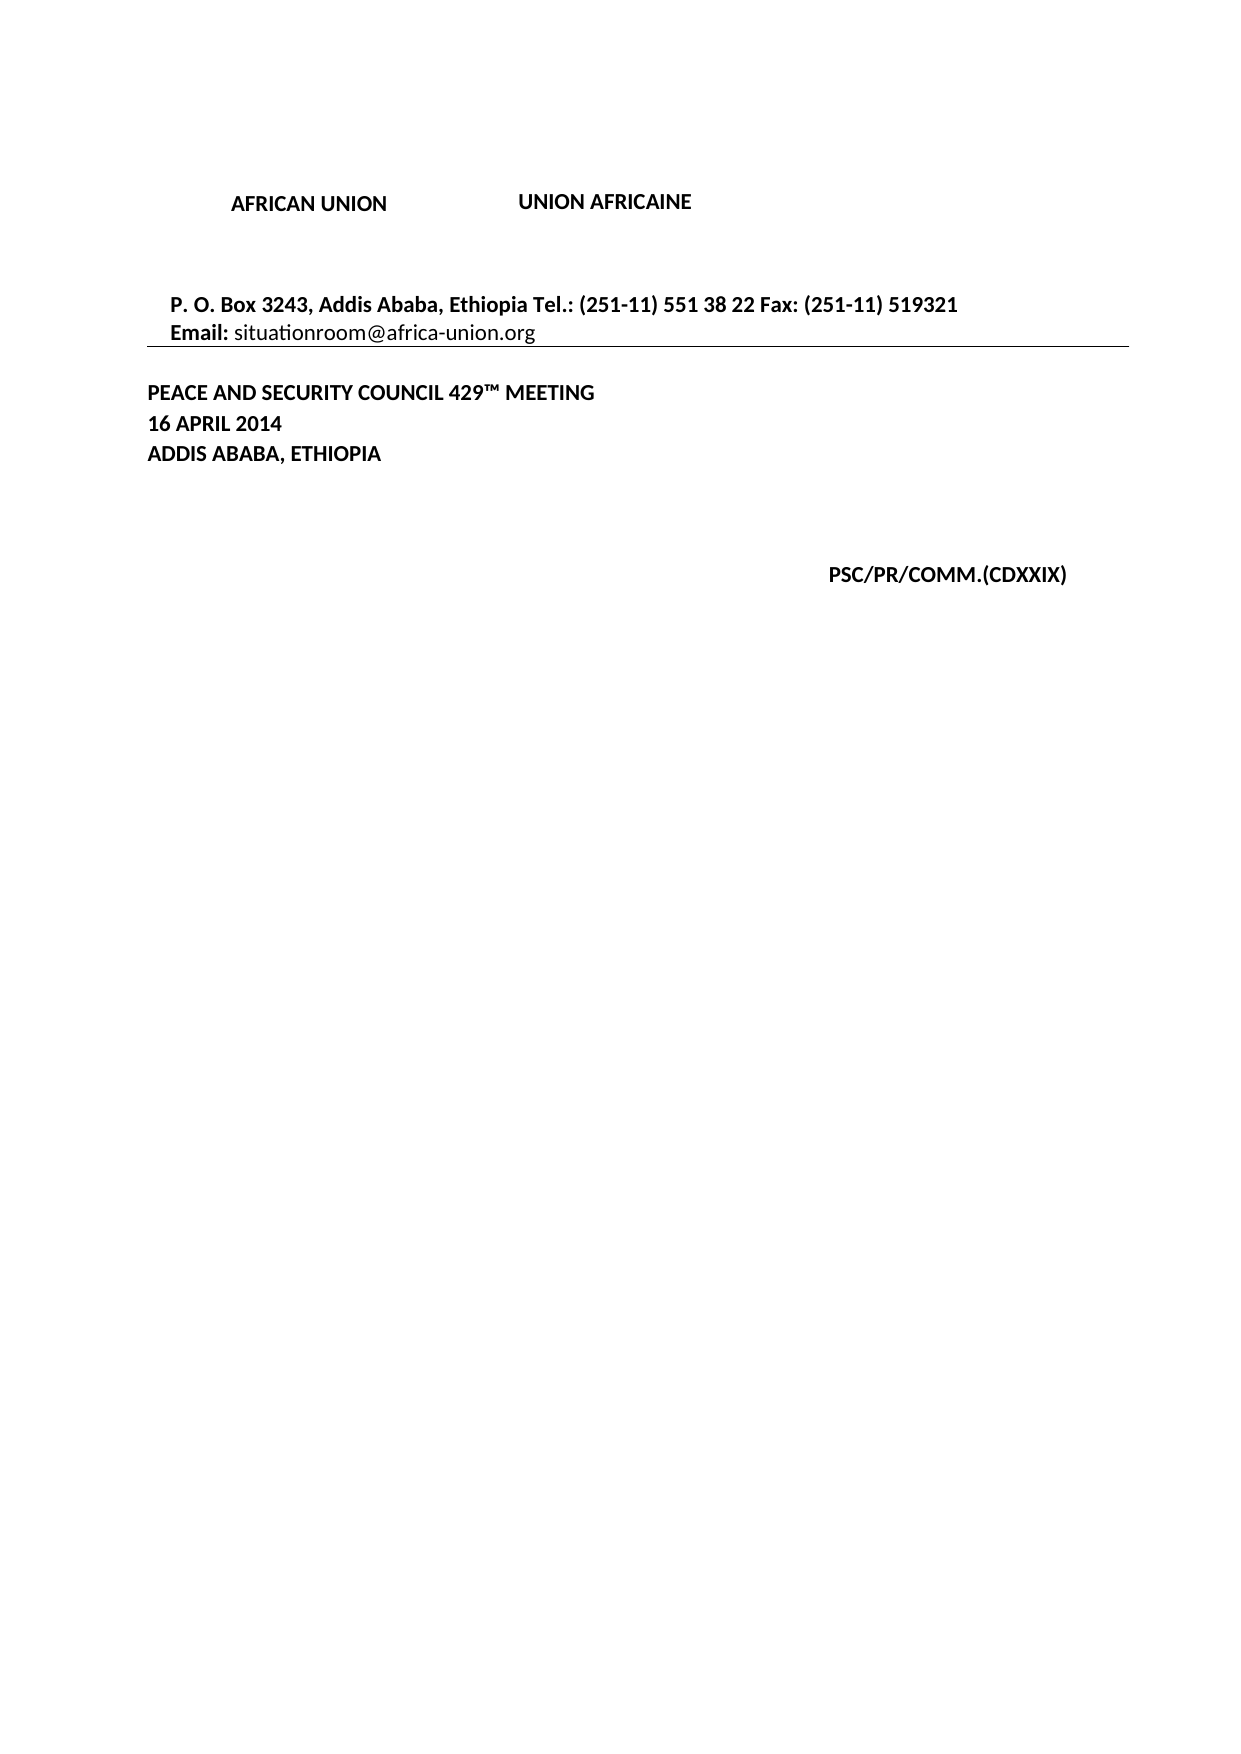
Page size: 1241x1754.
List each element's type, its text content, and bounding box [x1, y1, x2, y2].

text PEACE AND SECURITY COUNCIL 429™ MEETING [147, 378, 1129, 406]
text PSC/PR/COMM.(CDXXIX) [828, 560, 1129, 588]
text Email: situationroom@africa-union.org [147, 318, 1129, 346]
text P. O. Box 3243, Addis Ababa, Ethiopia Tel.: (251-11) 551 38 22 Fax: (251-11) 519321 [147, 290, 1129, 318]
text 16 APRIL 2014 [147, 409, 1129, 437]
text UNION AFRICAINE [518, 187, 1129, 215]
text ADDIS ABABA, ETHIOPIA [147, 439, 1129, 468]
